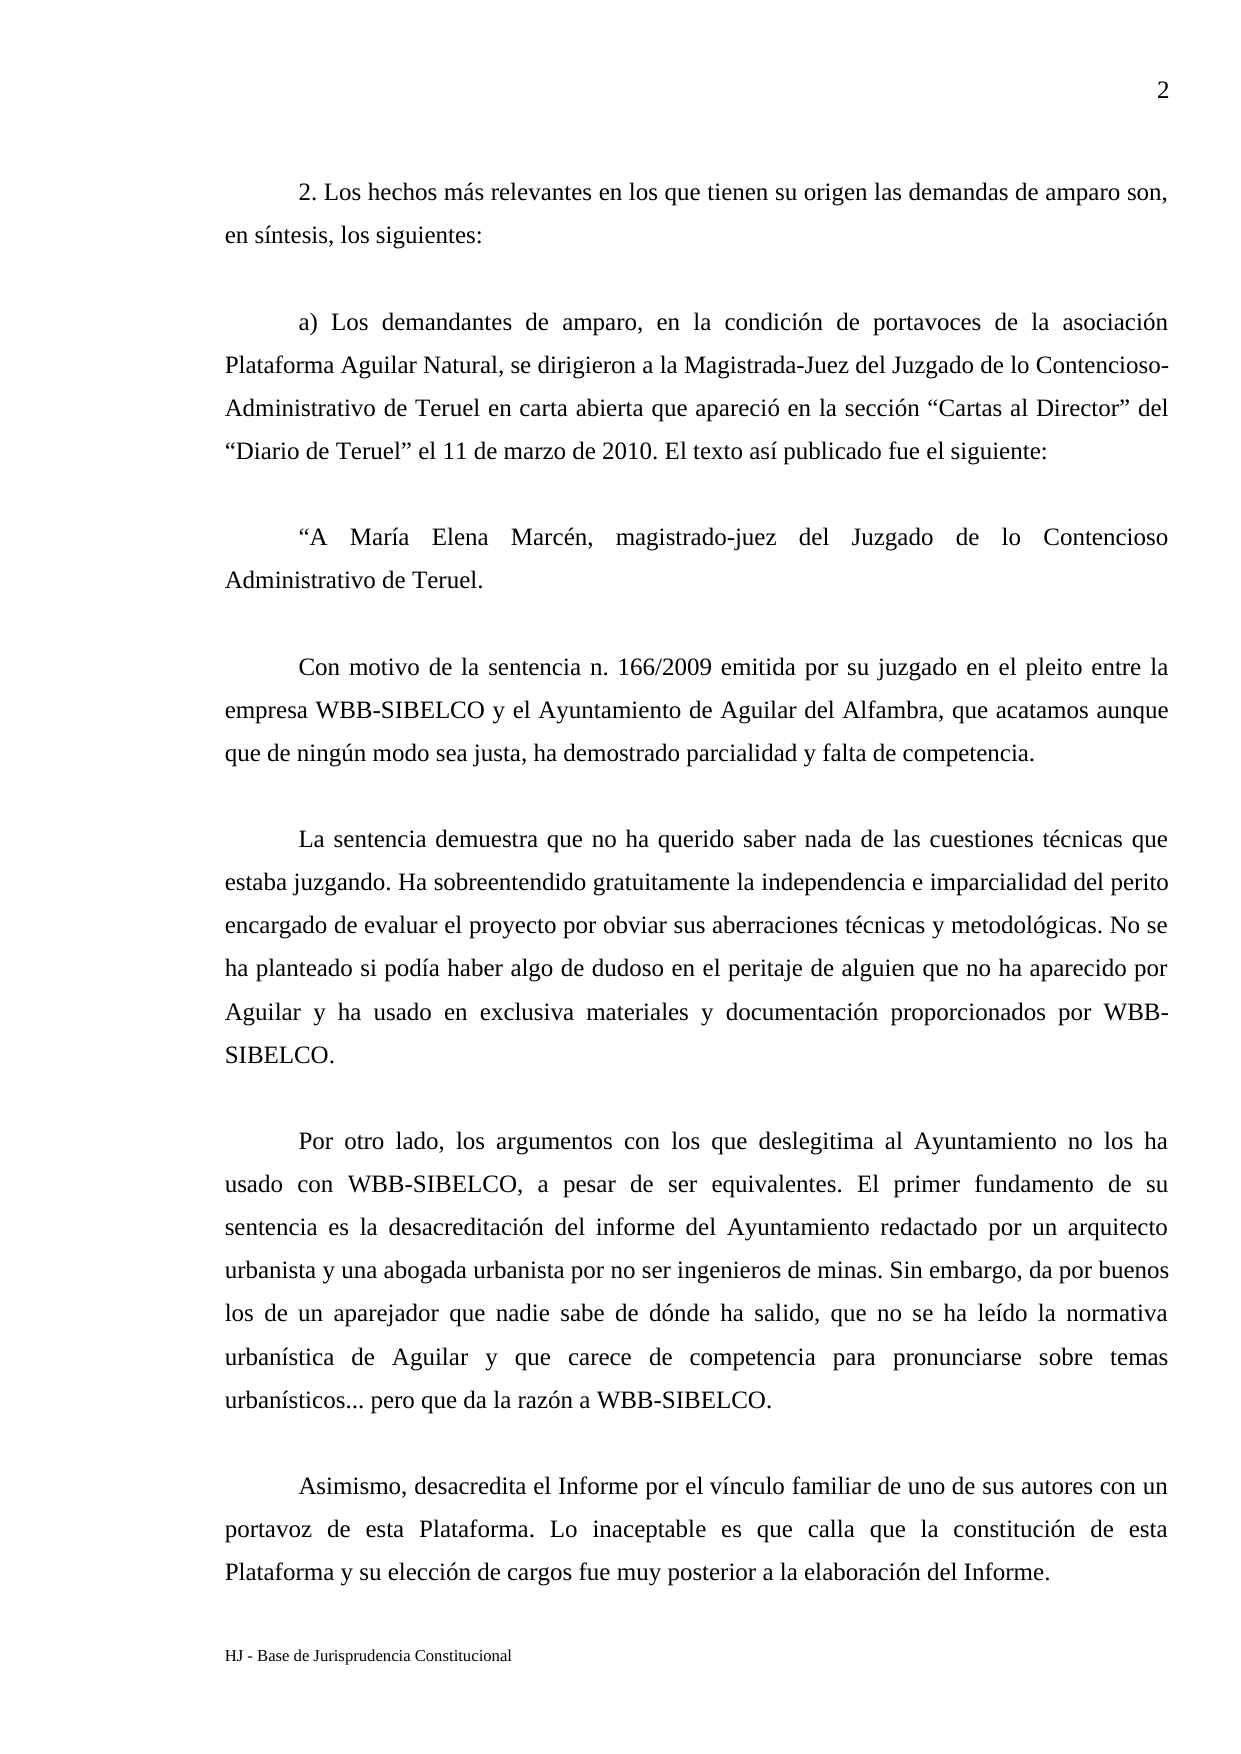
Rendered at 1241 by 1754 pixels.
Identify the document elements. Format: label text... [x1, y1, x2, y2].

text Con motivo de la sentencia n. 166/2009 emitida por su juzgado en el pleito entre la empresa WBB-SIBELCO y el Ayuntamiento de Aguilar del Alfambra, que acatamos aunque que de ningún modo sea justa, ha demostrado parcialidad y falta de competencia. [224, 652, 1169, 767]
text 2. Los hechos más relevantes en los que tienen su origen las demandas de amparo son, en síntesis, los siguientes: [224, 177, 1169, 249]
text Asimismo, desacredita el Informe por el vínculo familiar de uno de sus autores con un portavoz de esta Plataforma. Lo inaceptable es que calla que la constitución de esta Plataforma y su elección de cargos fue muy posterior a la elaboración del Informe. [224, 1471, 1169, 1586]
text Por otro lado, los argumentos con los que deslegitima al Ayuntamiento no los ha usado con WBB-SIBELCO, a pesar de ser equivalentes. El primer fundamento de su sentencia es la desacreditación del informe del Ayuntamiento redactado por un arquitecto urbanista y una abogada urbanista por no ser ingenieros de minas. Sin embargo, da por buenos los de un aparejador que nadie sabe de dónde ha salido, que no se ha leído la normativa urbanística de Aguilar y que carece de competencia para pronunciarse sobre temas urbanísticos... pero que da la razón a WBB-SIBELCO. [224, 1126, 1169, 1413]
text a) Los demandantes de amparo, en la condición de portavoces de la asociación Plataforma Aguilar Natural, se dirigieron a la Magistrada-Juez del Juzgado de lo Contencioso-Administrativo de Teruel en carta abierta que apareció en la sección “Cartas al Director” del “Diario de Teruel” el 11 de marzo de 2010. El texto así publicado fue el siguiente: [224, 307, 1169, 465]
text “A María Elena Marcén, magistrado-juez del Juzgado de lo Contencioso Administrativo de Teruel. [224, 522, 1169, 594]
text La sentencia demuestra que no ha querido saber nada de las cuestiones técnicas que estaba juzgando. Ha sobreentendido gratuitamente la independencia e imparcialidad del perito encargado de evaluar el proyecto por obviar sus aberraciones técnicas y metodológicas. No se ha planteado si podía haber algo de dudoso en el peritaje de alguien que no ha aparecido por Aguilar y ha usado en exclusiva materiales y documentación proporcionados por WBB-SIBELCO. [224, 824, 1169, 1068]
